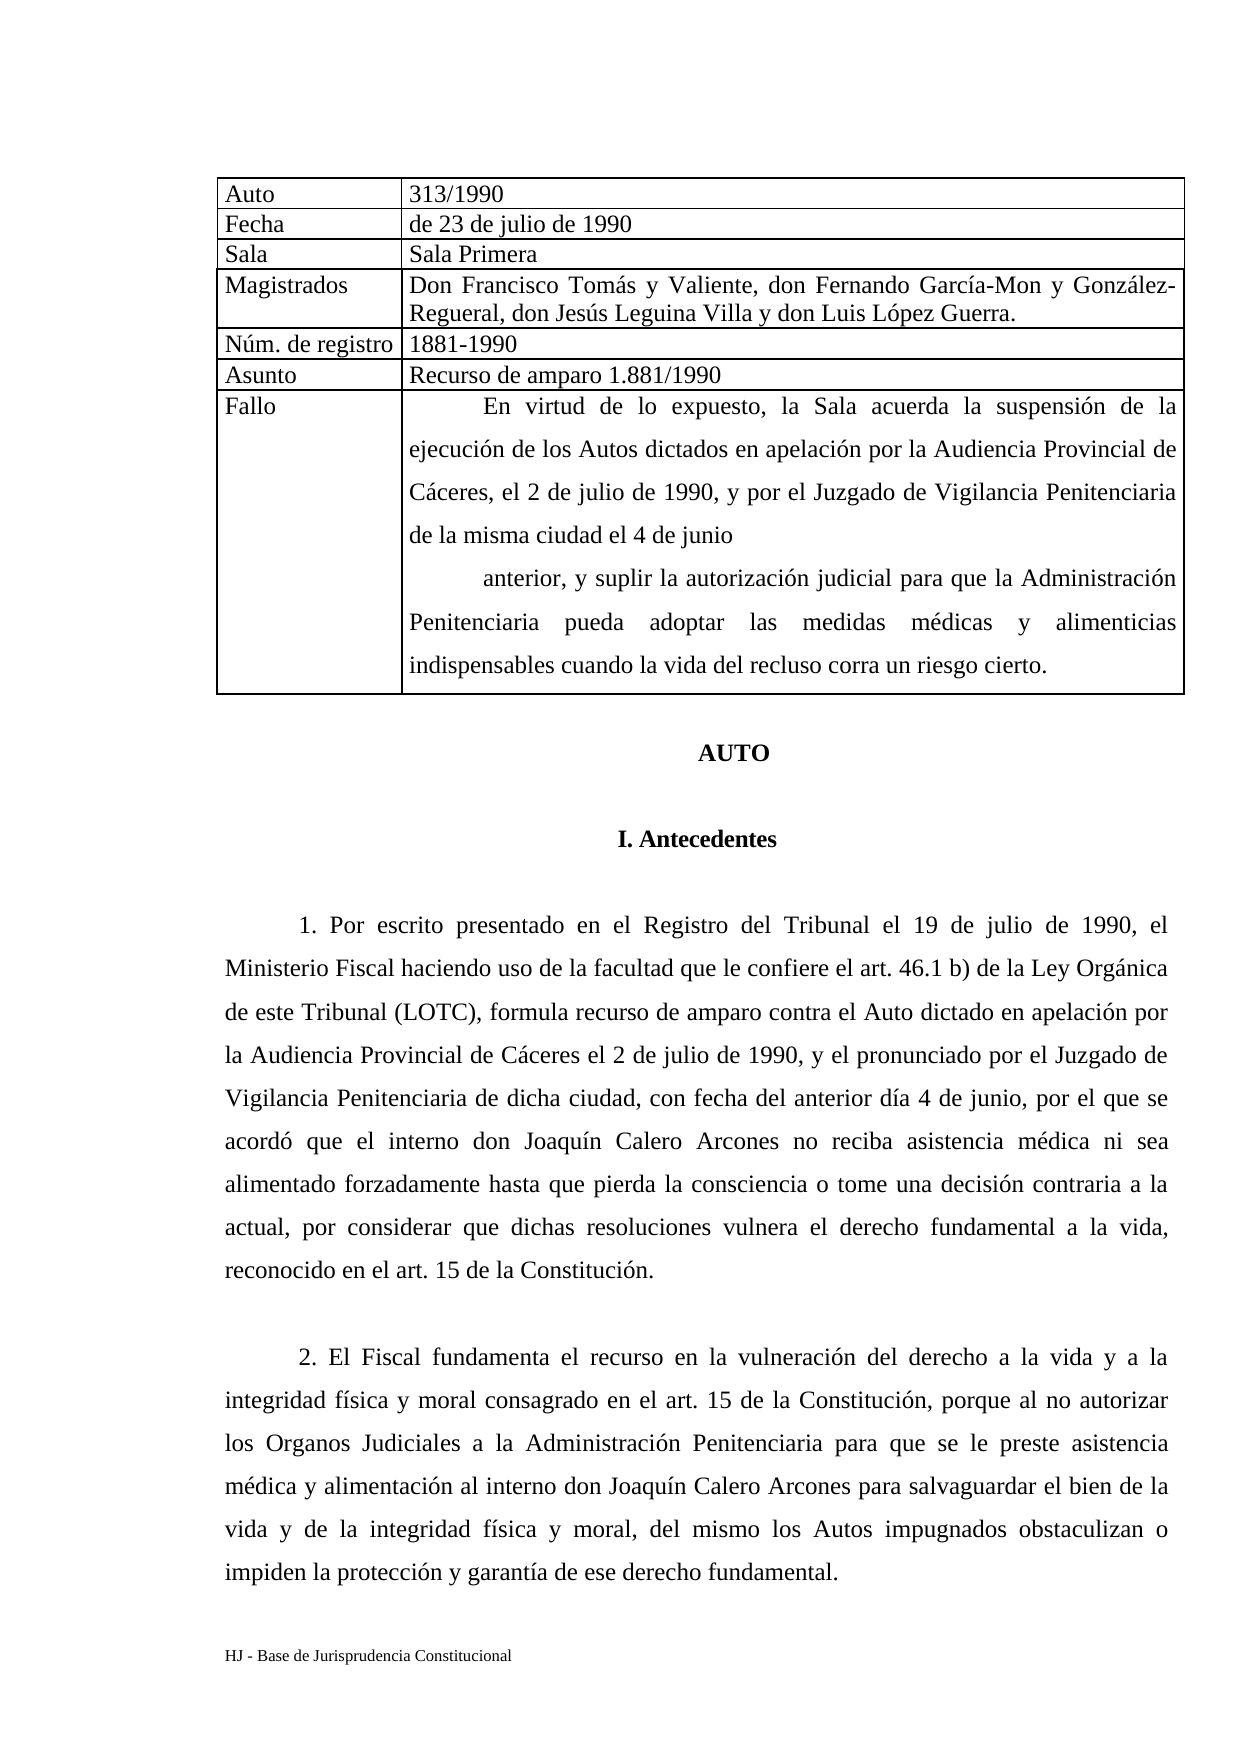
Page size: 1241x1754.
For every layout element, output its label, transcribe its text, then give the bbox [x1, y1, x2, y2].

table_cell Núm. de registro [218, 329, 401, 358]
table_cell Fallo [218, 391, 401, 693]
table_cell Sala [218, 240, 401, 268]
table_cell Recurso de amparo 1.881/1990 [403, 360, 1183, 389]
table_header Auto [218, 179, 401, 207]
table_cell de 23 de julio de 1990 [402, 209, 1184, 238]
text 1. Por escrito presentado en el Registro del Tribunal el 19 de julio de 1990, el Ministerio Fiscal haciendo uso de la facultad que le confiere el art. 46.1 b) de la Ley Orgánica de este Tribunal (LOTC), formula recurso de amparo contra el Auto dictado en apelación por la Audiencia Provincial de Cáceres el 2 de julio de 1990, y el pronunciado por el Juzgado de Vigilancia Penitenciaria de dicha ciudad, con fecha del anterior día 4 de junio, por el que se acordó que el interno don Joaquín Calero Arcones no reciba asistencia médica ni sea alimentado forzadamente hasta que pierda la consciencia o tome una decisión contraria a la actual, por considerar que dichas resoluciones vulnera el derecho fundamental a la vida, reconocido en el art. 15 de la Constitución. [224, 910, 1169, 1284]
table_cell 1881-1990 [403, 329, 1183, 358]
table_cell Fecha [218, 209, 401, 238]
table_cell Magistrados [218, 270, 401, 327]
text 2. El Fiscal fundamenta el recurso en la vulneración del derecho a la vida y a la integridad física y moral consagrado en el art. 15 de la Constitución, porque al no autorizar los Organos Judiciales a la Administración Penitenciaria para que se le preste asistencia médica y alimentación al interno don Joaquín Calero Arcones para salvaguardar el bien de la vida y de la integridad física y moral, del mismo los Autos impugnados obstaculizan o impiden la protección y garantía de ese derecho fundamental. [224, 1342, 1169, 1586]
table_cell Asunto [218, 360, 401, 389]
table_cell Don Francisco Tomás y Valiente, don Fernando García-Mon y González-Regueral, don Jesús Leguina Villa y don Luis López Guerra. [403, 270, 1183, 327]
text AUTO [224, 738, 1169, 767]
text I. Antecedentes [224, 824, 1169, 853]
table_cell Sala Primera [402, 240, 1184, 268]
table_header 313/1990 [402, 179, 1184, 207]
table_cell En virtud de lo expuesto, la Sala acuerda la suspensión de la ejecución de los Autos dictados en apelación por la Audiencia Provincial de Cáceres, el 2 de julio de 1990, y por el Juzgado de Vigilancia Penitenciaria de la misma ciudad el 4 de junio anterior, y suplir la autorización judicial para que la Administración Penitenciaria pueda adoptar las medidas médicas y alimenticias indispensables cuando la vida del recluso corra un riesgo cierto. [403, 391, 1183, 693]
